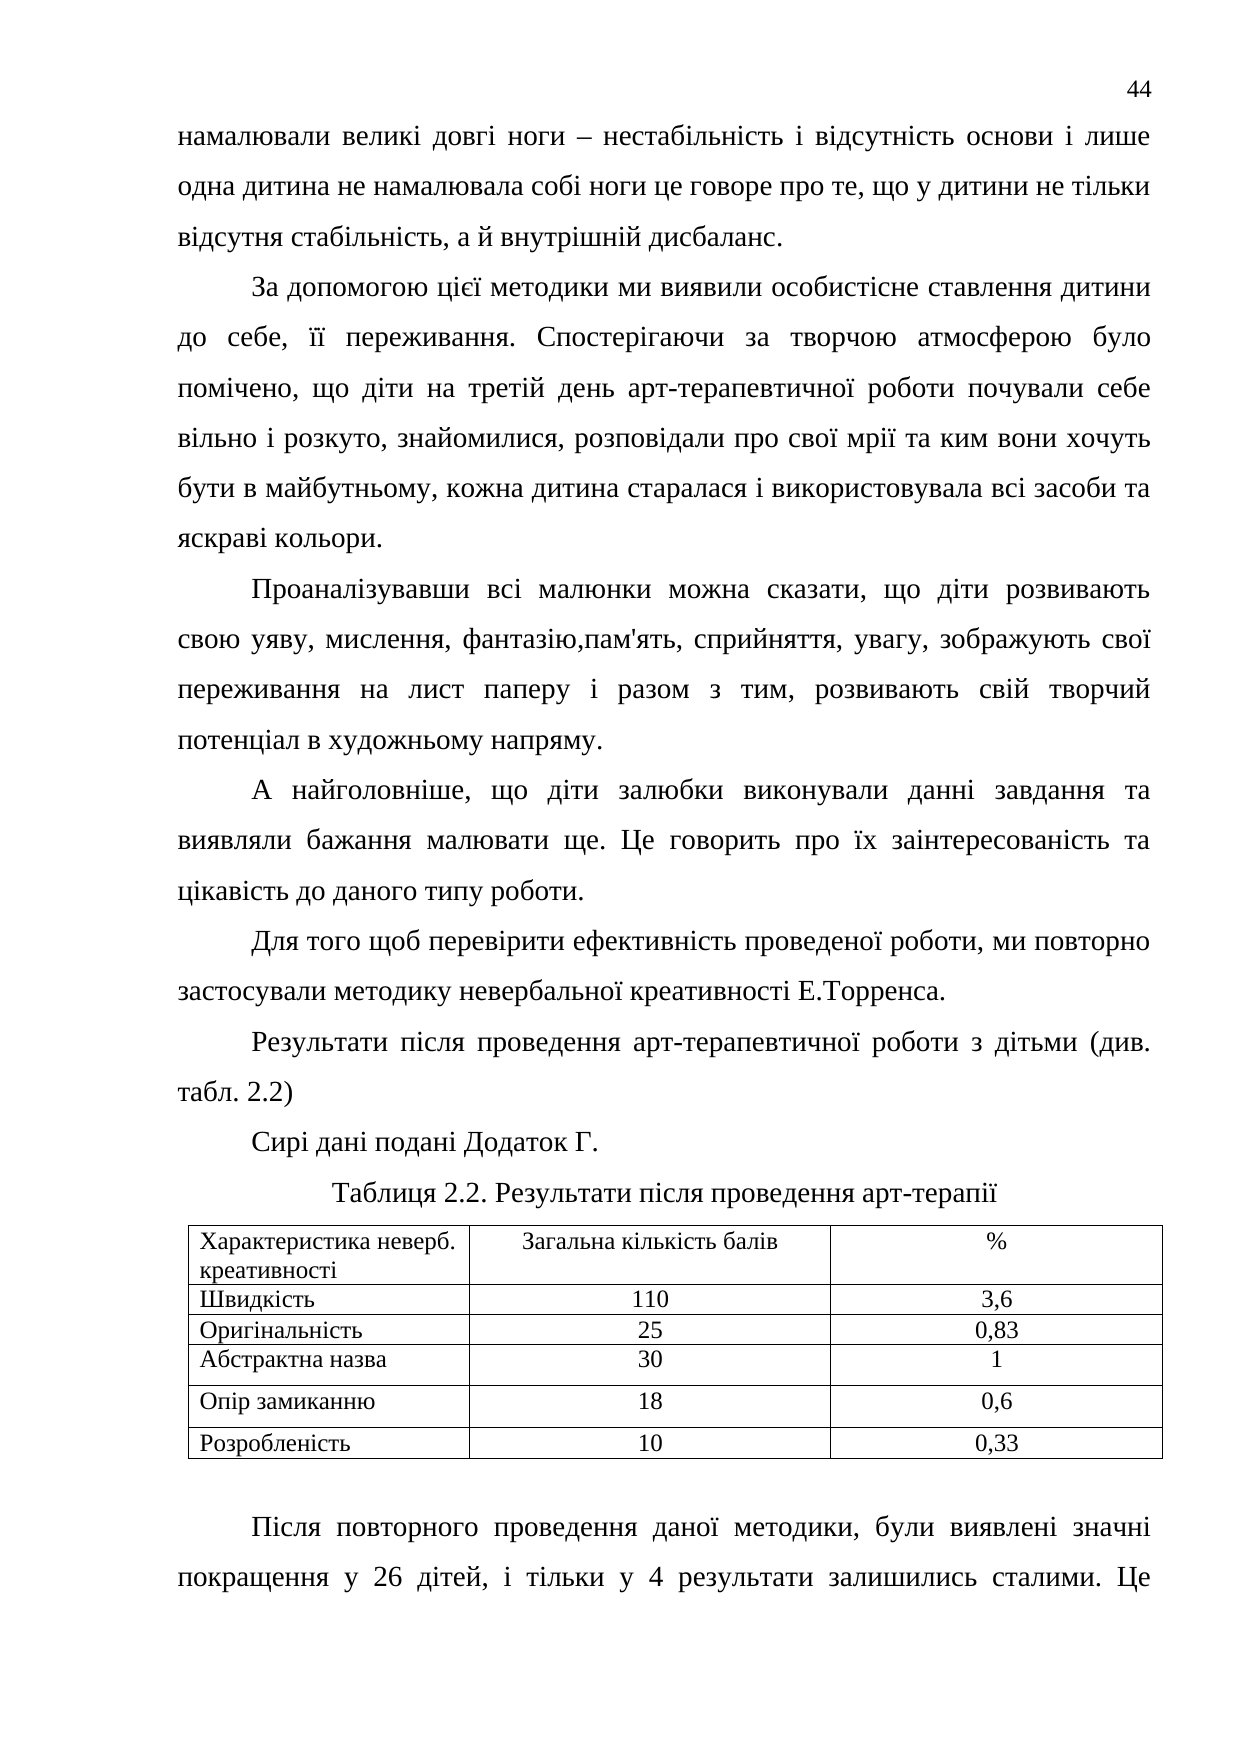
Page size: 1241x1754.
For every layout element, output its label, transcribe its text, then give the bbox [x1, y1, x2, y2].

text Сирі дані подані Додаток Г. [177, 1124, 1152, 1158]
table_cell Розробленість [189, 1428, 469, 1457]
text Проаналізувавши всі малюнки можна сказати, що діти розвивають свою уяву, мислення, фантазію,пам'ять, сприйняття, увагу, зображують свої переживання на лист паперу і разом з тим, розвивають свій творчий потенціал в художньому напряму. [177, 571, 1152, 755]
table_cell 3,6 [831, 1285, 1162, 1314]
text А найголовніше, що діти залюбки виконували данні завдання та виявляли бажання малювати ще. Це говорить про їх заінтересованість та цікавість до даного типу роботи. [177, 772, 1152, 906]
table_cell Абстрактна назва [189, 1345, 469, 1385]
table_cell 18 [470, 1386, 830, 1427]
table_cell 0,33 [831, 1428, 1162, 1457]
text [177, 118, 1152, 252]
table_cell 1 [831, 1345, 1162, 1385]
table_cell 110 [470, 1285, 830, 1314]
table_header % [831, 1226, 1162, 1283]
table_cell Оригінальність [189, 1315, 469, 1343]
table_cell 30 [470, 1345, 830, 1385]
table_cell 0,6 [831, 1386, 1162, 1427]
table_header Загальна кількість балів [470, 1226, 830, 1283]
text Для того щоб перевірити ефективність проведеної роботи, ми повторно застосували методику невербальної креативності Е.Торренса. [177, 923, 1152, 1007]
table_header Характеристика неверб. креативності [189, 1226, 469, 1283]
text Таблиця 2.2. Результати після проведення арт-терапії [177, 1175, 1152, 1208]
text За допомогою цієї методики ми виявили особистісне ставлення дитини до себе, її переживання. Спостерігаючи за творчою атмосферою було помічено, що діти на третій день арт-терапевтичної роботи почували себе вільно і розкуто, знайомилися, розповідали про свої мрії та ким вони хочуть бути в майбутньому, кожна дитина старалася і використовувала всі засоби та яскраві кольори. [177, 269, 1152, 554]
text Результати після проведення арт-терапевтичної роботи з дітьми (див. табл. 2.2) [177, 1024, 1152, 1108]
table_cell 25 [470, 1315, 830, 1343]
table_cell Швидкість [189, 1285, 469, 1314]
table_cell Опір замиканню [189, 1386, 469, 1427]
table_cell 0,83 [831, 1315, 1162, 1343]
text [177, 1509, 1152, 1593]
table_cell 10 [470, 1428, 830, 1457]
